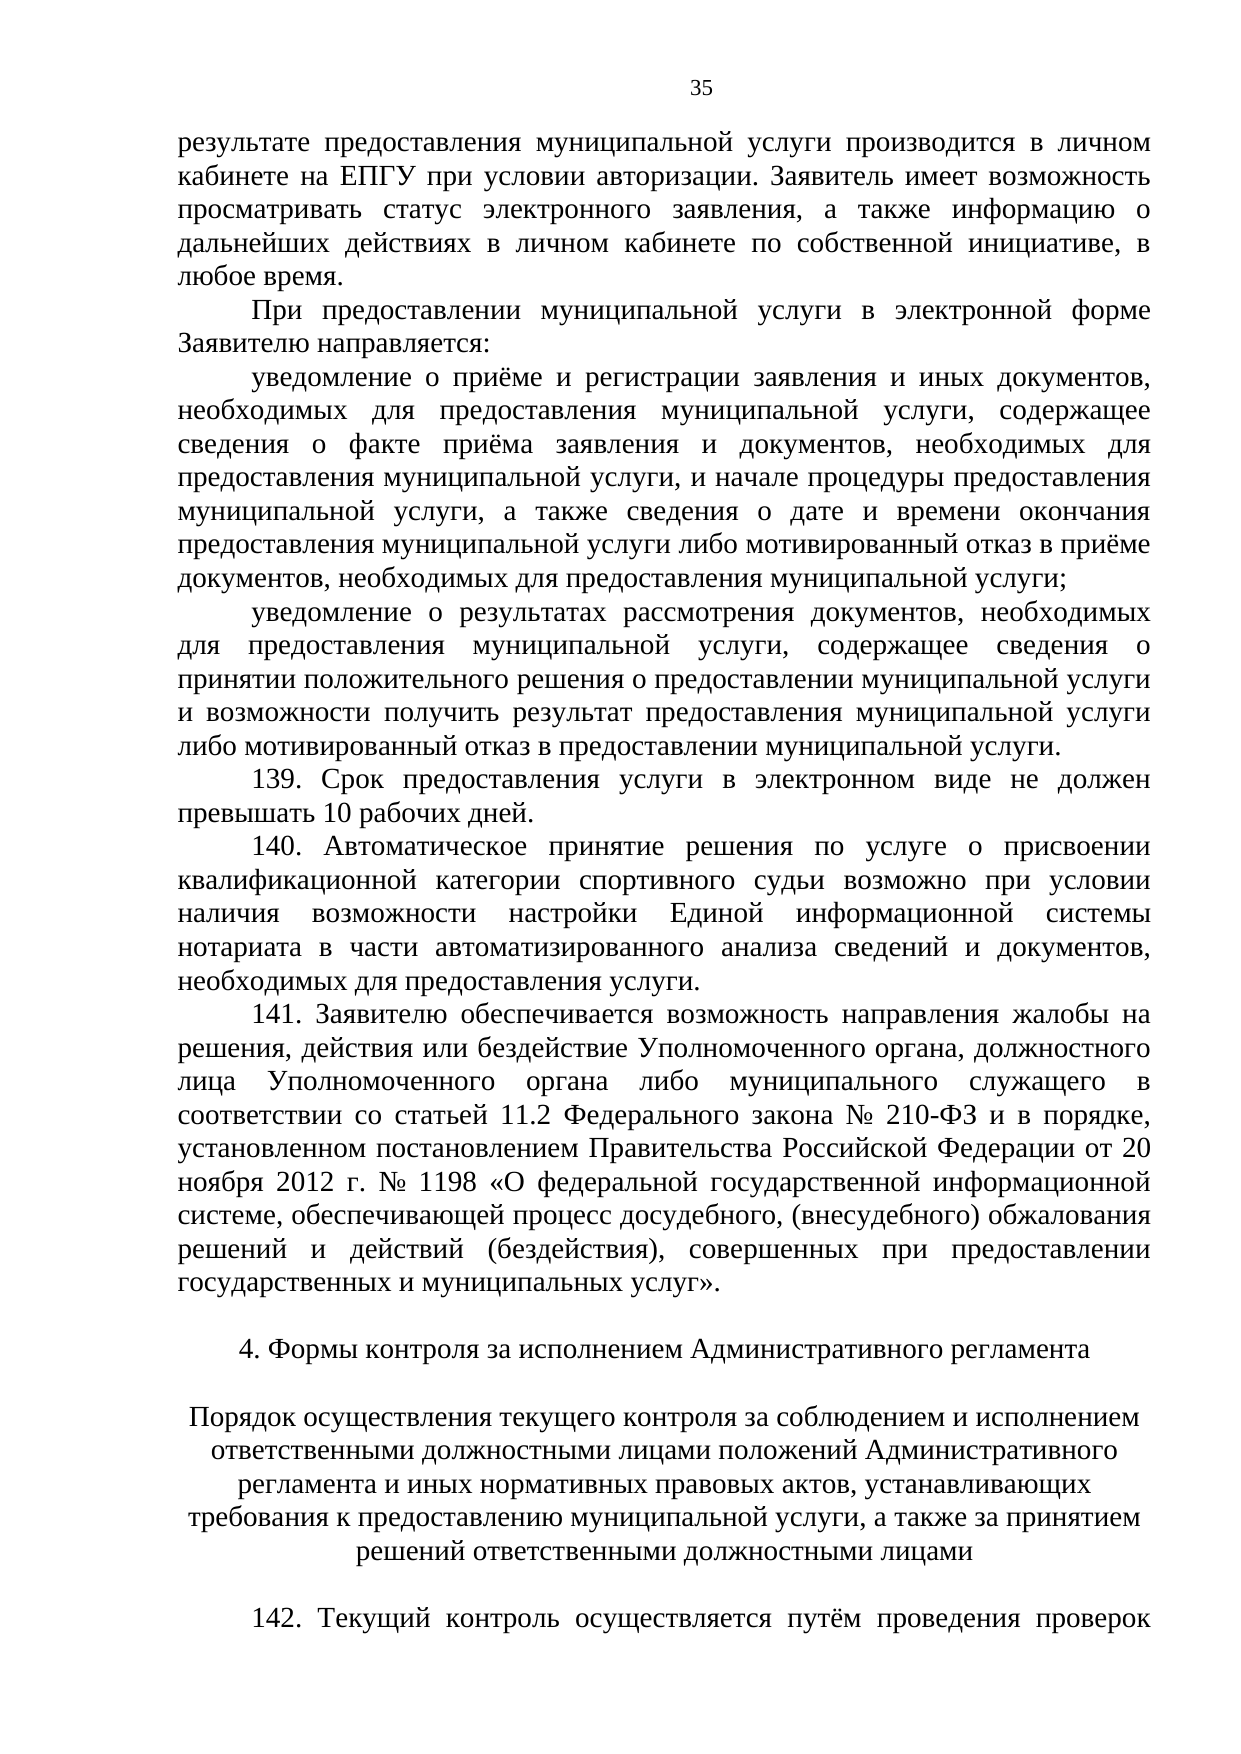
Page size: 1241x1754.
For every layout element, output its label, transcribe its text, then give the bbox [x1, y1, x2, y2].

text 140. Автоматическое принятие решения по услуге о присвоении квалификационной категории спортивного судьи возможно при условии наличия возможности настройки Единой информационной системы нотариата в части автоматизированного анализа сведений и документов, необходимых для предоставления услуги. [177, 828, 1152, 996]
text 141. Заявителю обеспечивается возможность направления жалобы на решения, действия или бездействие Уполномоченного органа, должностного лица Уполномоченного органа либо муниципального служащего в соответствии со статьей 11.2 Федерального закона № 210-ФЗ и в порядке, установленном постановлением Правительства Российской Федерации от 20 ноября 2012 г. № 1198 «О федеральной государственной информационной системе, обеспечивающей процесс досудебного, (внесудебного) обжалования решений и действий (бездействия), совершенных при предоставлении государственных и муниципальных услуг». [177, 996, 1152, 1298]
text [177, 1600, 1152, 1633]
text 139. Срок предоставления услуги в электронном виде не должен превышать 10 рабочих дней. [177, 761, 1152, 828]
text уведомление о результатах рассмотрения документов, необходимых для предоставления муниципальной услуги, содержащее сведения о принятии положительного решения о предоставлении муниципальной услуги и возможности получить результат предоставления муниципальной услуги либо мотивированный отказ в предоставлении муниципальной услуги. [177, 594, 1152, 761]
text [177, 124, 1152, 292]
text Порядок осуществления текущего контроля за соблюдением и исполнением ответственными должностными лицами положений Административного регламента и иных нормативных правовых актов, устанавливающих требования к предоставлению муниципальной услуги, а также за принятием решений ответственными должностными лицами [177, 1399, 1152, 1566]
text 4. Формы контроля за исполнением Административного регламента [177, 1332, 1152, 1365]
text При предоставлении муниципальной услуги в электронной форме Заявителю направляется: [177, 292, 1152, 359]
text уведомление о приёме и регистрации заявления и иных документов, необходимых для предоставления муниципальной услуги, содержащее сведения о факте приёма заявления и документов, необходимых для предоставления муниципальной услуги, и начале процедуры предоставления муниципальной услуги, а также сведения о дате и времени окончания предоставления муниципальной услуги либо мотивированный отказ в приёме документов, необходимых для предоставления муниципальной услуги; [177, 359, 1152, 594]
